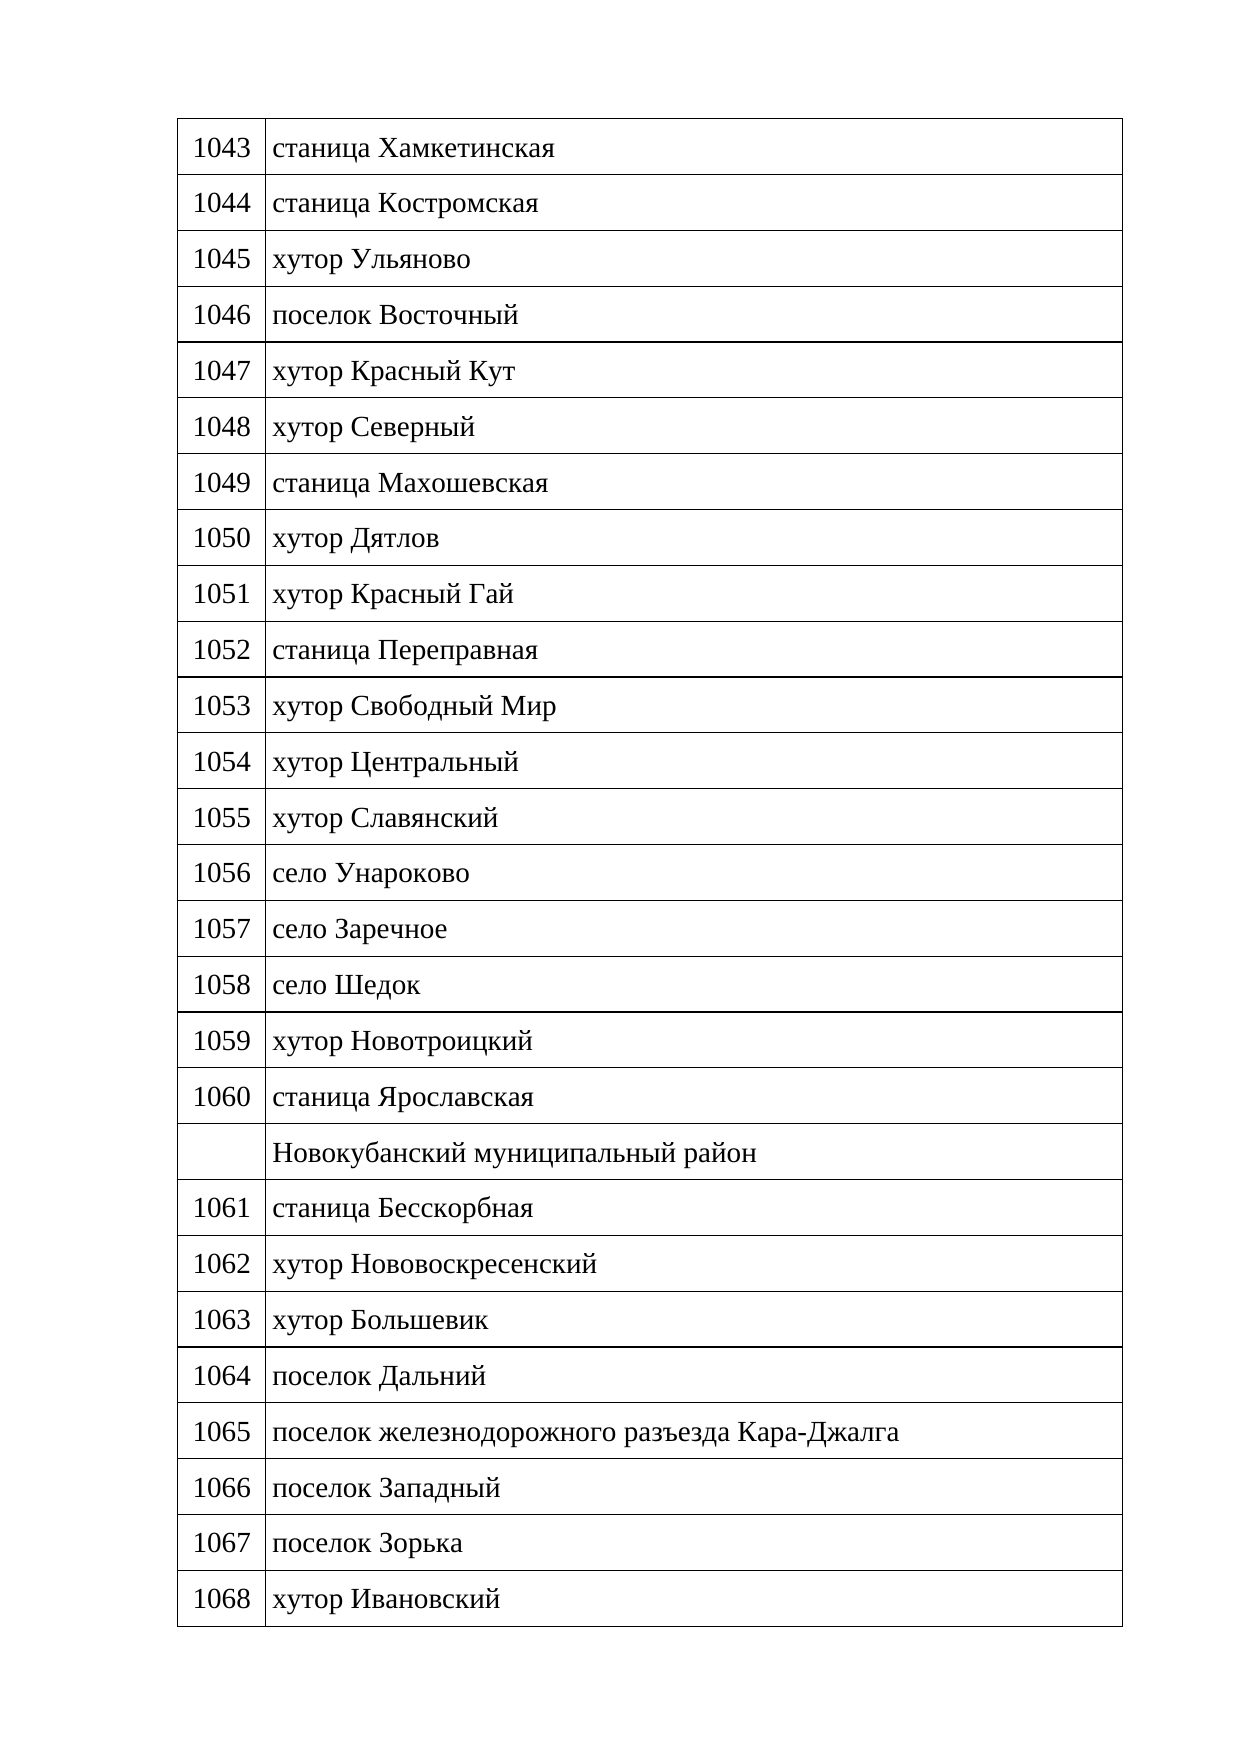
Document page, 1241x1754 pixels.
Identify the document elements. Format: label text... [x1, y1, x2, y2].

table_cell 1050 [178, 510, 265, 565]
table_cell 1058 [178, 957, 265, 1011]
table_cell село Заречное [266, 901, 1122, 956]
table_cell станица Бесскорбная [266, 1180, 1122, 1235]
table_cell 1047 [178, 343, 265, 397]
table_cell 1045 [178, 231, 265, 286]
table_cell 1046 [178, 287, 265, 341]
table_cell поселок железнодорожного разъезда Кара-Джалга [266, 1403, 1122, 1458]
table_cell хутор Нововоскресенский [266, 1236, 1122, 1291]
table_cell 1064 [178, 1348, 265, 1402]
table_cell хутор Центральный [266, 733, 1122, 788]
table_cell хутор Ульяново [266, 231, 1122, 286]
table_cell хутор Дятлов [266, 510, 1122, 565]
table_cell Новокубанский муниципальный район [266, 1124, 1122, 1179]
table_cell станица Костромская [266, 175, 1122, 230]
table_cell станица Ярославская [266, 1068, 1122, 1123]
table_cell [178, 1124, 265, 1179]
table_cell 1068 [178, 1571, 265, 1626]
table_cell хутор Северный [266, 398, 1122, 453]
table_cell 1044 [178, 175, 265, 230]
table_cell хутор Новотроицкий [266, 1013, 1122, 1067]
table_cell 1054 [178, 733, 265, 788]
table_cell 1061 [178, 1180, 265, 1235]
table_cell станица Переправная [266, 622, 1122, 676]
table_cell 1051 [178, 566, 265, 621]
table_cell 1049 [178, 454, 265, 509]
table_cell 1062 [178, 1236, 265, 1291]
table_cell 1056 [178, 845, 265, 900]
table_cell 1052 [178, 622, 265, 676]
table_cell хутор Большевик [266, 1292, 1122, 1346]
table_cell станица Хамкетинская [266, 119, 1122, 174]
table_cell 1067 [178, 1515, 265, 1570]
table_cell 1059 [178, 1013, 265, 1067]
table_cell 1065 [178, 1403, 265, 1458]
table_cell хутор Красный Кут [266, 343, 1122, 397]
table_cell станица Махошевская [266, 454, 1122, 509]
table_cell 1057 [178, 901, 265, 956]
table_cell 1055 [178, 789, 265, 844]
table_cell 1048 [178, 398, 265, 453]
table_cell хутор Свободный Мир [266, 678, 1122, 732]
table_cell хутор Ивановский [266, 1571, 1122, 1626]
table_cell поселок Западный [266, 1459, 1122, 1514]
table_cell село Шедок [266, 957, 1122, 1011]
table_cell 1066 [178, 1459, 265, 1514]
table_cell поселок Дальний [266, 1348, 1122, 1402]
table_cell 1043 [178, 119, 265, 174]
table_cell 1060 [178, 1068, 265, 1123]
table_cell село Унароково [266, 845, 1122, 900]
table_cell хутор Красный Гай [266, 566, 1122, 621]
table_cell 1053 [178, 678, 265, 732]
table_cell 1063 [178, 1292, 265, 1346]
table_cell поселок Восточный [266, 287, 1122, 341]
table_cell хутор Славянский [266, 789, 1122, 844]
table_cell поселок Зорька [266, 1515, 1122, 1570]
